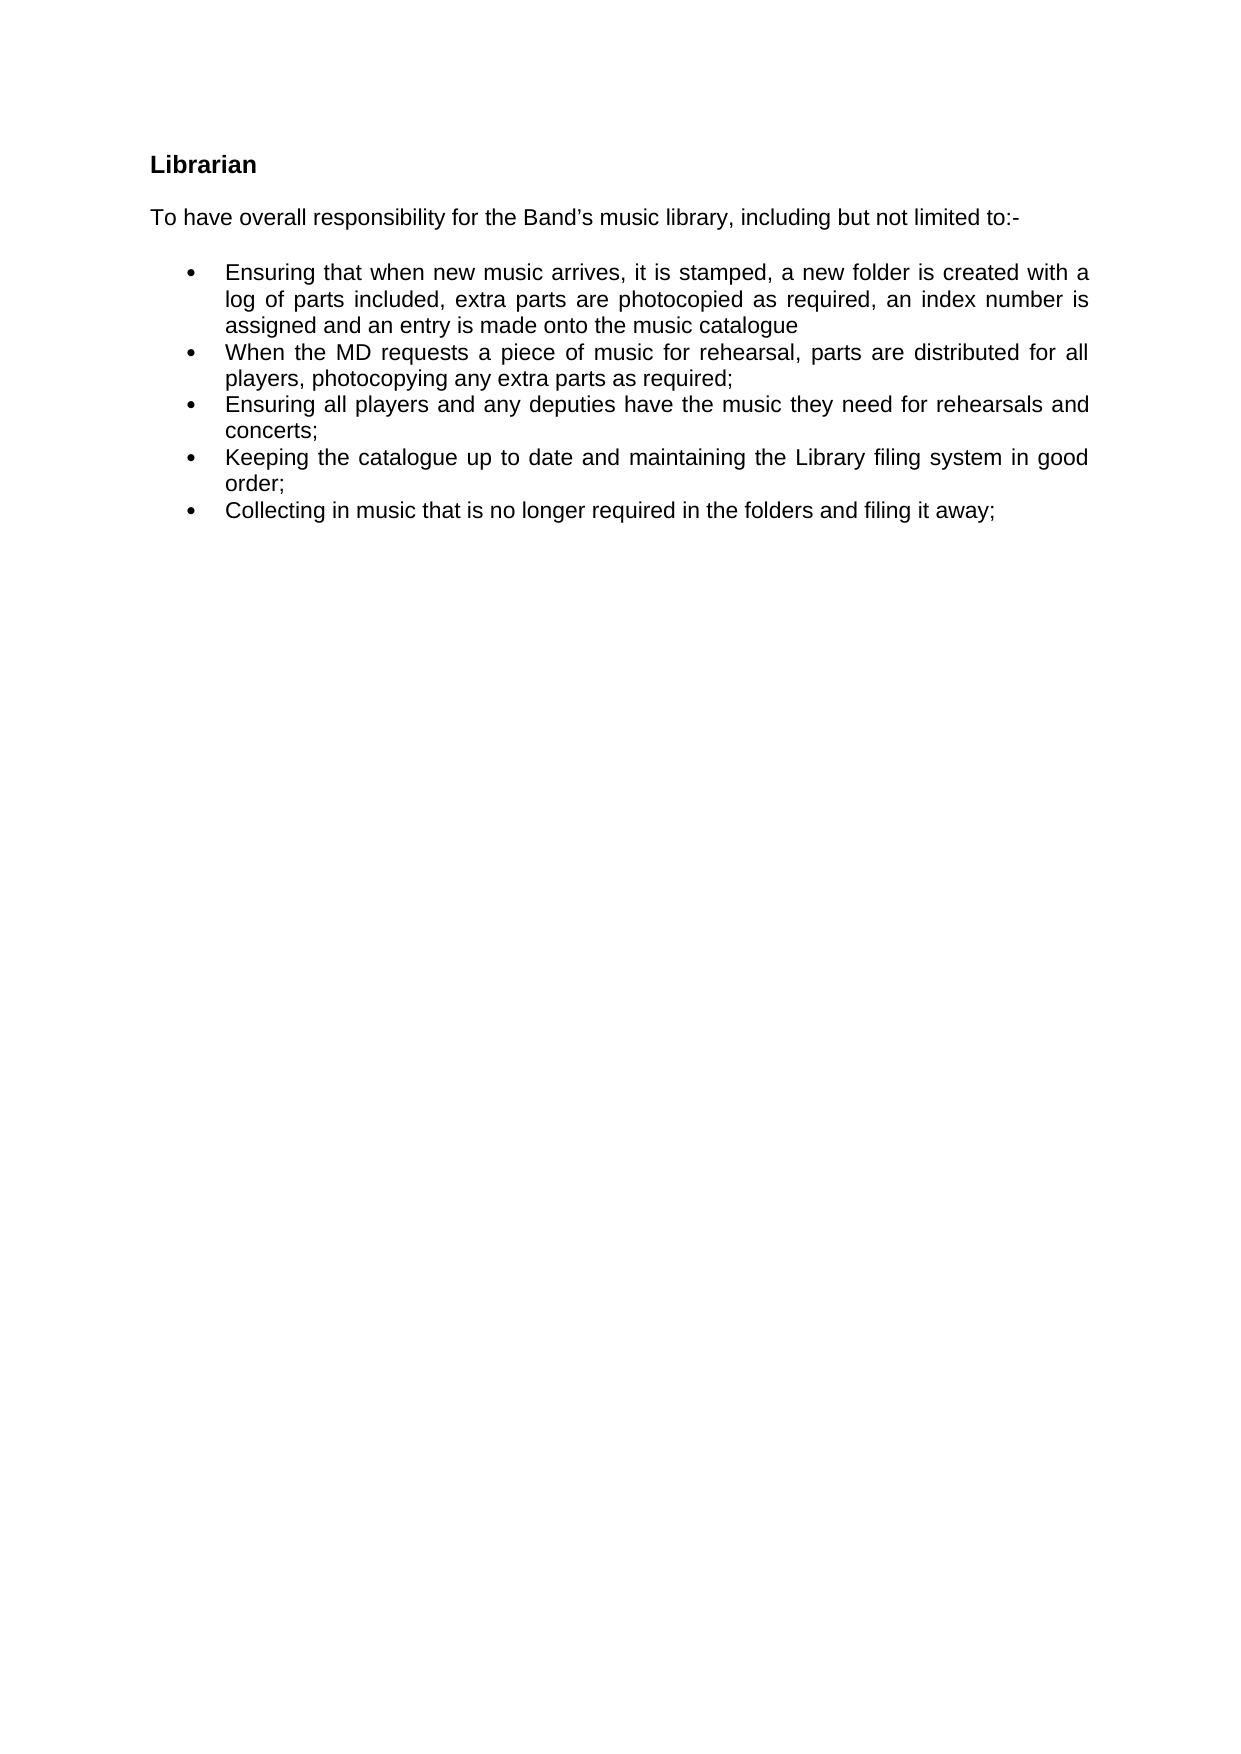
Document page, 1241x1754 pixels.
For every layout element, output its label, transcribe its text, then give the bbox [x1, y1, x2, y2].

text Librarian [150, 150, 1090, 179]
list Ensuring all players and any deputies have the music they need for rehearsals and concerts; [187, 391, 1090, 444]
list Keeping the catalogue up to date and maintaining the Library filing system in good order; [187, 444, 1090, 497]
list When the MD requests a piece of music for rehearsal, parts are distributed for all players, photocopying any extra parts as required; [187, 338, 1090, 391]
list Ensuring that when new music arrives, it is stamped, a new folder is created with a log of parts included, extra parts are photocopied as required, an index number is assigned and an entry is made onto the music catalogue [187, 259, 1090, 338]
text To have overall responsibility for the Band’s music library, including but not limited to:- [150, 204, 1090, 230]
list Collecting in music that is no longer required in the folders and filing it away; [187, 497, 1090, 523]
